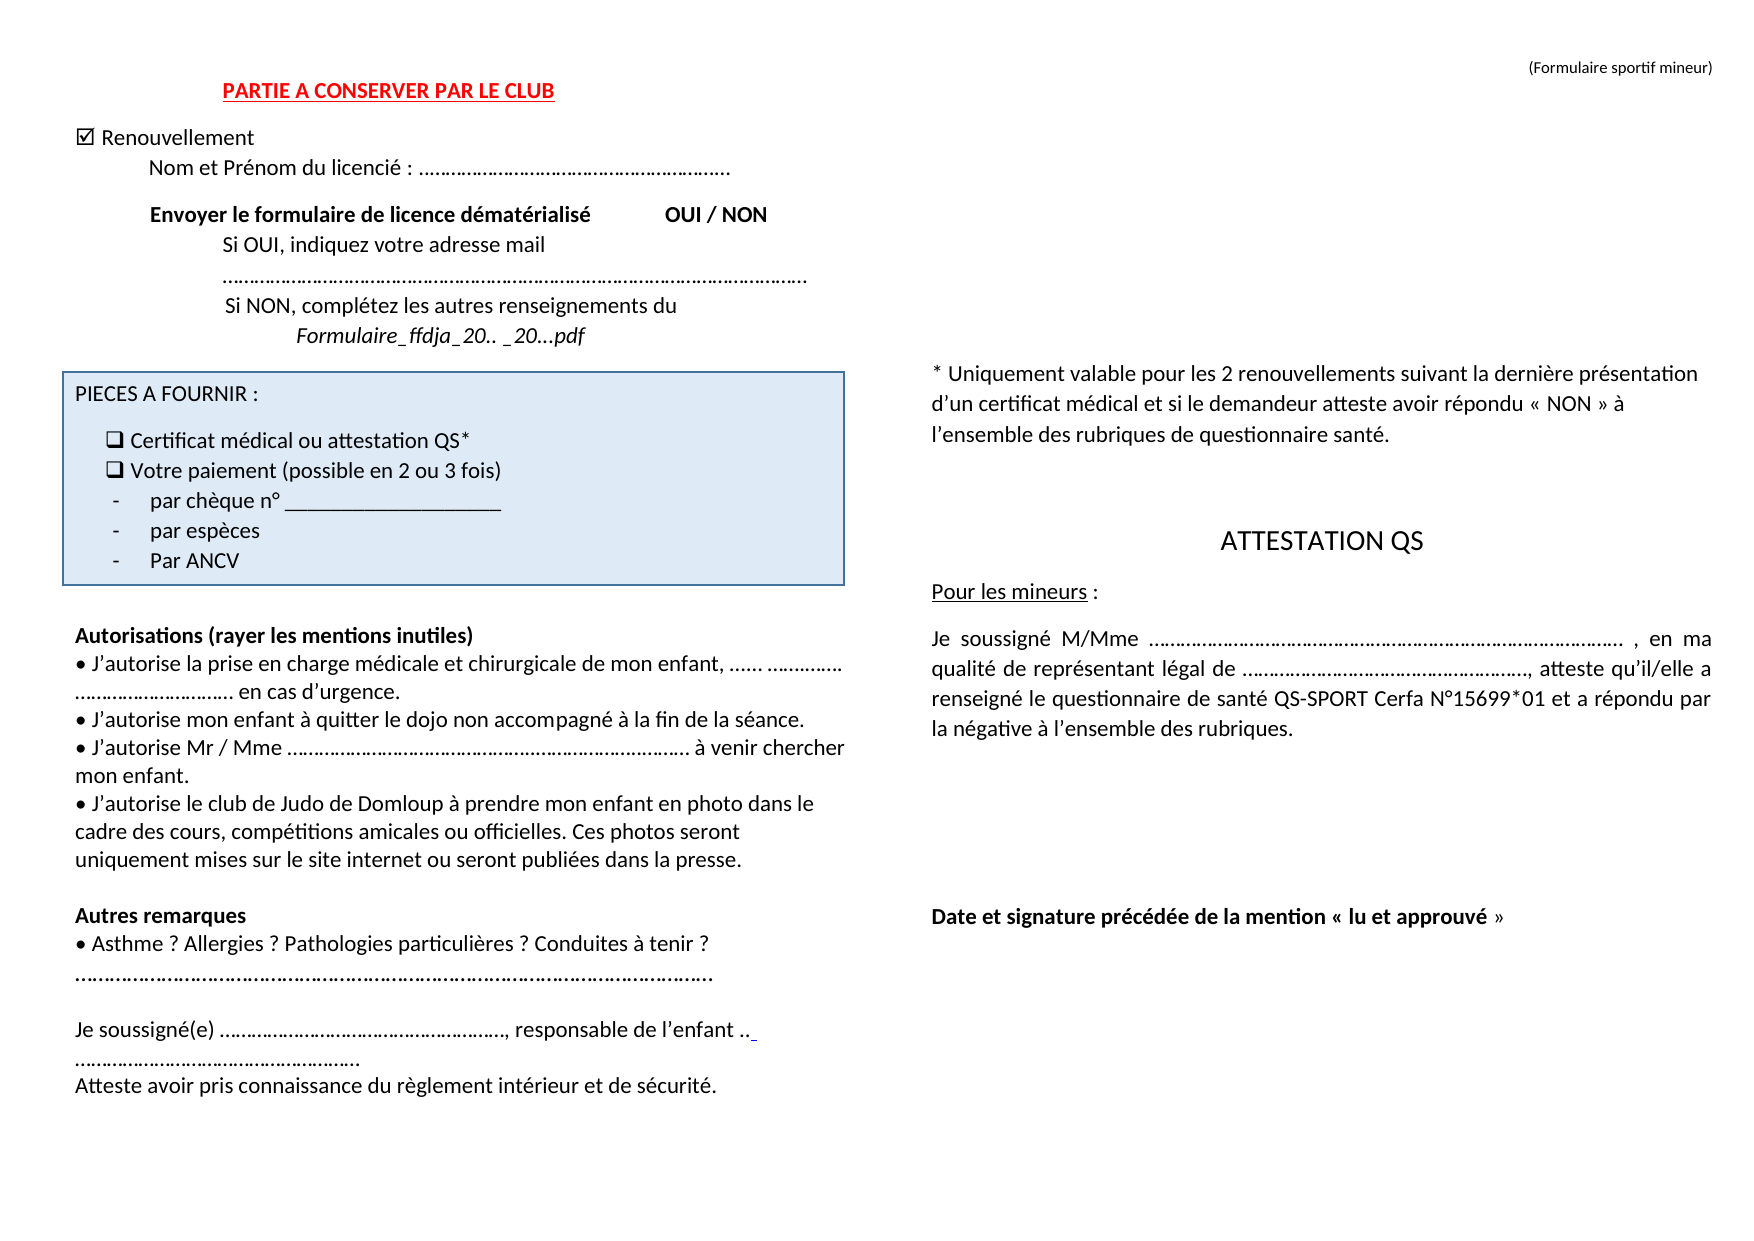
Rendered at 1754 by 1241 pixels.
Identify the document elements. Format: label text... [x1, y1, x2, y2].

text Envoyer le formulaire de licence dématérialisé OUI / NON [75, 200, 856, 228]
text ………………………………………………………………………………………………… [75, 957, 856, 988]
text * Uniquement valable pour les 2 renouvellements suivant la dernière présentation d’un certificat médical et si le demandeur atteste avoir répondu « NON » à l’ensemble des rubriques de questionnaire santé. [931, 359, 1713, 448]
text Formulaire_ffdja_20.. _20...pdf [150, 321, 856, 349]
text (Formulaire sportif mineur) [931, 58, 1713, 78]
text Si OUI, indiquez votre adresse mail [75, 231, 856, 259]
text ATTESTATION QS [931, 522, 1713, 557]
text Renouvellement [75, 123, 856, 151]
text Nom et Prénom du licencié : ..………………………………………………… [75, 153, 856, 182]
text PARTIE A CONSERVER PAR LE CLUB [149, 76, 856, 104]
text Date et signature précédée de la mention « lu et approuvé » [931, 902, 1713, 930]
list par chèque n° ___________________ [112, 486, 856, 514]
text PIECES A FOURNIR : [75, 379, 856, 407]
list Par ANCV [112, 547, 856, 574]
text Je soussigné M/Mme ……………………………………………………………………………… , en ma qualité de représentant légal de ………………………………………………, atteste qu’il/elle a renseigné le questionnaire de santé QS-SPORT Cerfa N°15699*01 et a répondu par la négative à l’ensemble des rubriques. [931, 624, 1713, 742]
text Certificat médical ou attestation QS* [104, 426, 856, 454]
text • J’autorise le club de Judo de Domloup à prendre mon enfant en photo dans le cadre des cours, compétitions amicales ou officielles. Ces photos seront uniquement mises sur le site internet ou seront publiées dans la presse. [75, 789, 856, 873]
text Je soussigné(e) ………………………………………………, responsable de l’enfant .. ……………………………………………… [75, 1016, 856, 1072]
text • J’autorise la prise en charge médicale et chirurgicale de mon enfant, …… …….…….………………………… en cas d’urgence. [75, 649, 856, 705]
text • Asthme ? Allergies ? Pathologies particulières ? Conduites à tenir ? [75, 929, 856, 957]
text Si NON, complétez les autres renseignements du [150, 291, 856, 319]
text • J’autorise Mr / Mme ………………………………………..………………..……… à venir chercher mon enfant. [75, 733, 856, 789]
list par espèces [112, 516, 856, 544]
text Atteste avoir pris connaissance du règlement intérieur et de sécurité. [75, 1072, 856, 1100]
text • J’autorise mon enfant à quitter le dojo non accompagné à la fin de la séance. [75, 705, 877, 733]
text Autorisations (rayer les mentions inutiles) [75, 621, 856, 649]
text ………………………………………………………………………………………………… [75, 261, 856, 289]
text Votre paiement (possible en 2 ou 3 fois) [104, 456, 856, 484]
text Pour les mineurs : [931, 577, 1713, 605]
subtitle Autres remarques [75, 901, 856, 929]
